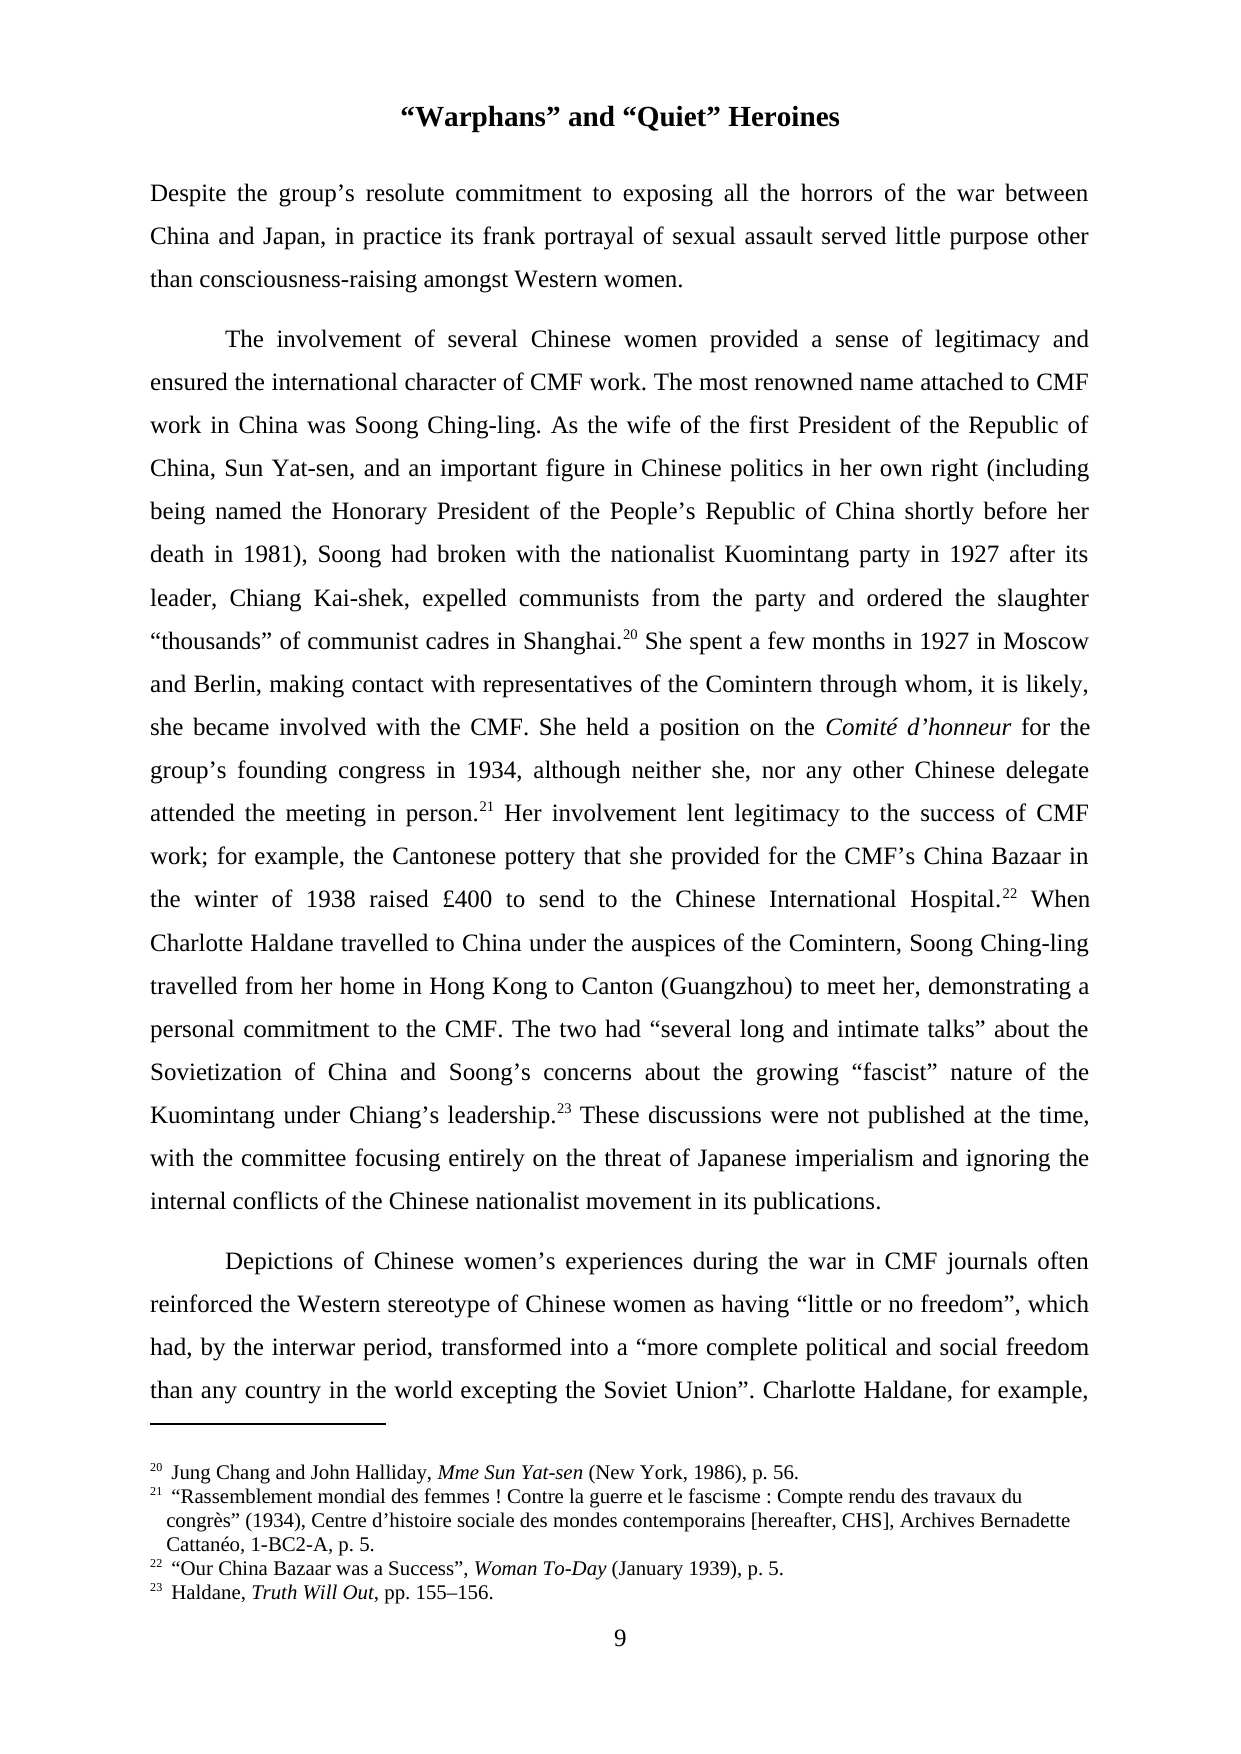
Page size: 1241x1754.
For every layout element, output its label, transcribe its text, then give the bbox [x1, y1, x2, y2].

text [150, 178, 1090, 293]
text The involvement of several Chinese women provided a sense of legitimacy and ensured the international character of CMF work. The most renowned name attached to CMF work in China was Soong Ching-ling. As the wife of the first President of the Republic of China, Sun Yat-sen, and an important figure in Chinese politics in her own right (including being named the Honorary President of the People’s Republic of China shortly before her death in 1981), Soong had broken with the nationalist Kuomintang party in 1927 after its leader, Chiang Kai-shek, expelled communists from the party and ordered the slaughter “thousands” of communist cadres in Shanghai. She spent a few months in 1927 in Moscow and Berlin, making contact with representatives of the Comintern through whom, it is likely, she became involved with the CMF. She held a position on the Comité d’honneur for the group’s founding congress in 1934, although neither she, nor any other Chinese delegate attended the meeting in person. Her involvement lent legitimacy to the success of CMF work; for example, the Cantonese pottery that she provided for the CMF’s China Bazaar in the winter of 1938 raised £400 to send to the Chinese International Hospital. When Charlotte Haldane travelled to China under the auspices of the Comintern, Soong Ching-ling travelled from her home in Hong Kong to Canton (Guangzhou) to meet her, demonstrating a personal commitment to the CMF. The two had “several long and intimate talks” about the Sovietization of China and Soong’s concerns about the growing “fascist” nature of the Kuomintang under Chiang’s leadership. These discussions were not published at the time, with the committee focusing entirely on the threat of Japanese imperialism and ignoring the internal conflicts of the Chinese nationalist movement in its publications. [150, 324, 1090, 1215]
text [150, 1246, 1090, 1404]
